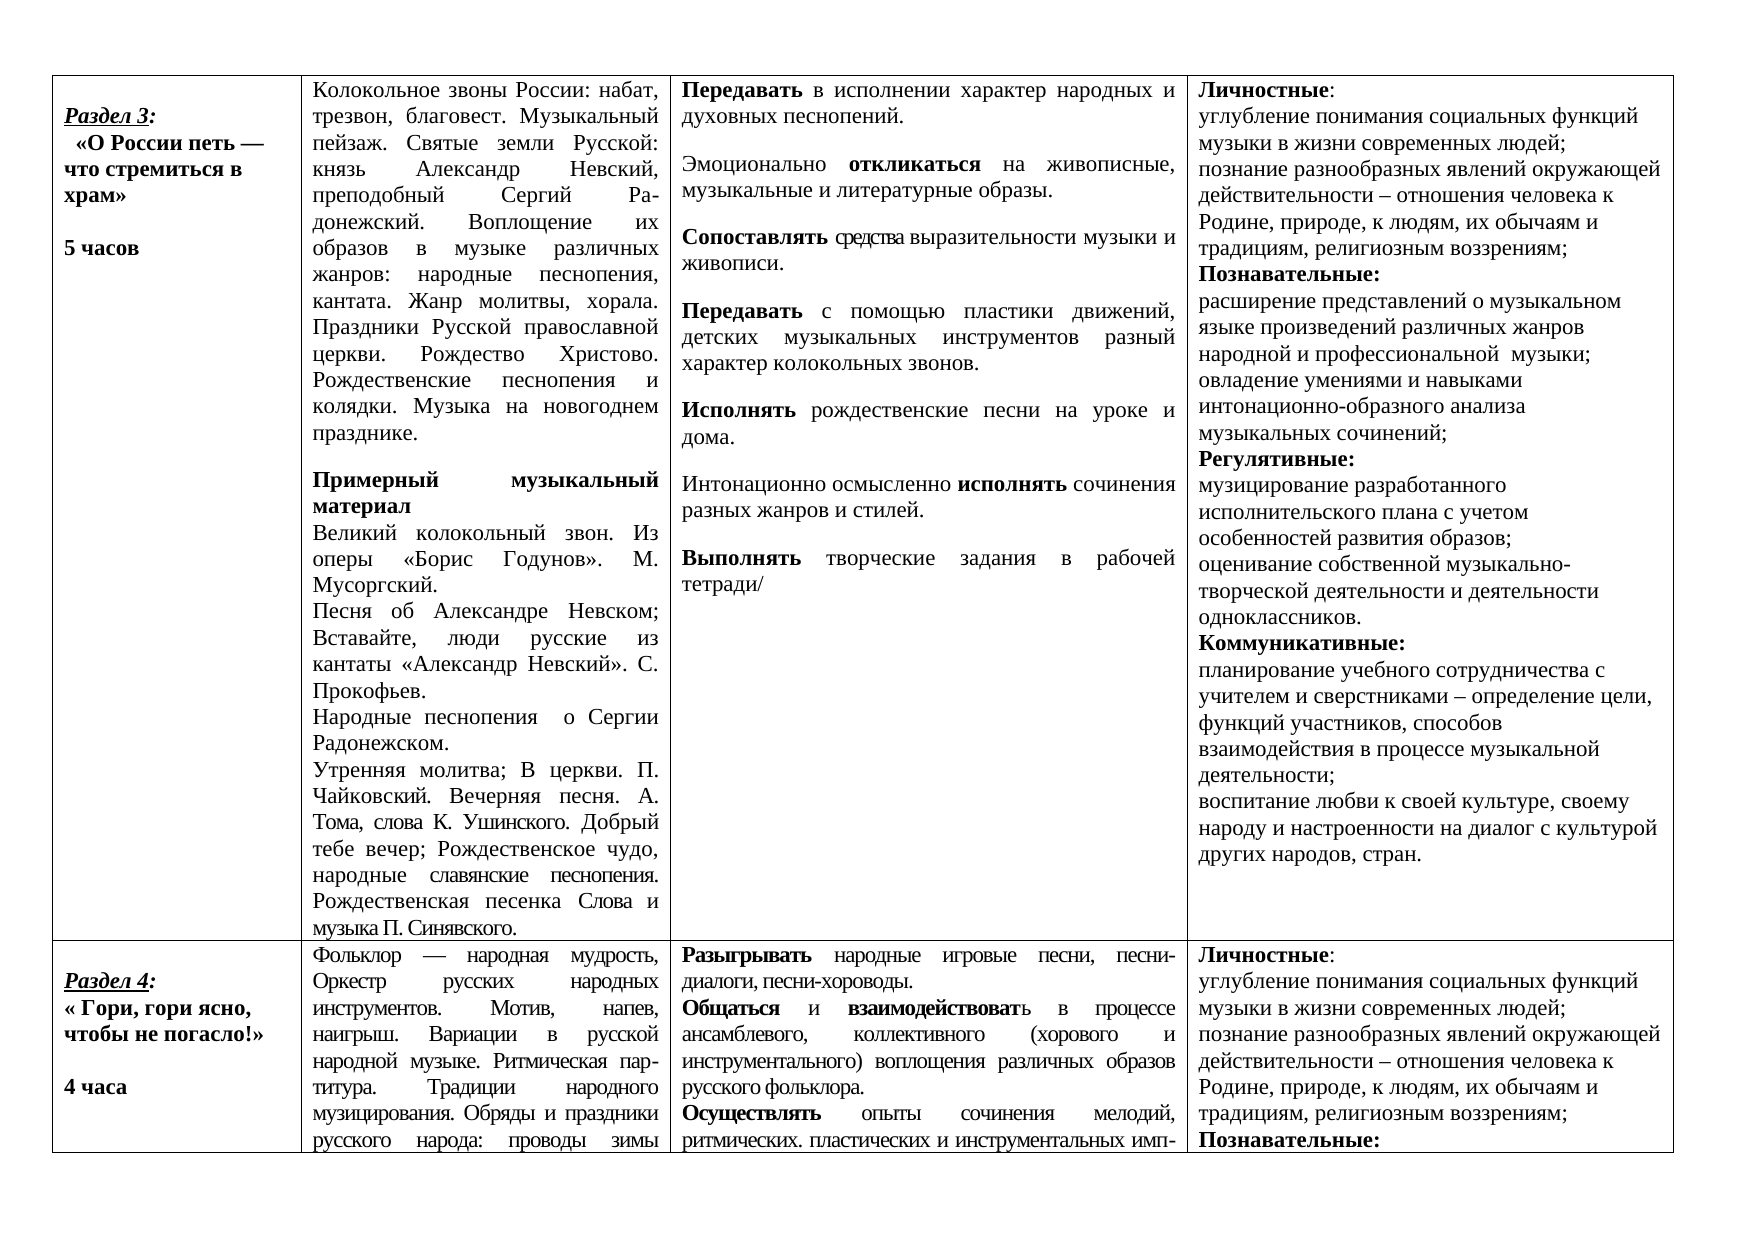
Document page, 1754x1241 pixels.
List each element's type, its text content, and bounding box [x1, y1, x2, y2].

table_cell Раздел 3: «О России петь — что стремиться в храм» 5 часов [53, 76, 301, 940]
table_cell Передавать в исполнении характер народных и духовных песнопений. Эмоционально откликаться на живописные, музыкальные и литературные образы. Сопоставлять средства выразительности музыки и живописи. Передавать с помощью пластики движений, детских музыкальных инструментов разный характер колокольных звонов. Исполнять рождественские песни на уроке и дома. Интонационно осмысленно исполнять сочинения разных жанров и стилей. Выполнять творческие задания в рабочей тетради/ [671, 76, 1187, 940]
table_cell Колокольное звоны России: набат, трезвон, благовест. Музыкальный пейзаж. Святые земли Русской: князь Александр Невский, преподобный Сергий Радонежский. Воплощение их образов в музыке различных жанров: народные песнопения, кантата. Жанр молитвы, хорала. Праздники Русской православной церкви. Рождество Христово. Рождественские песнопения и колядки. Музыка на новогоднем празднике. Примерный музыкальный материал Великий колокольный звон. Из оперы «Борис Годунов». М. Мусоргский. Песня об Александре Невском; Вставайте, люди русские из кантаты «Александр Невский». С. Прокофьев. Народные песнопения о Сергии Радонежском. Утренняя молитва; В церкви. П. Чайковский. Вечерняя песня. А. Тома, слова К. Ушинского. Добрый тебе вечер; Рождественское чудо, народные славянские песнопения. Рождественская песенка Слова и музыка П. Синявского. [302, 76, 670, 940]
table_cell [302, 941, 670, 1152]
table_cell Личностные: углубление понимания социальных функций музыки в жизни современных людей; познание разнообразных явлений окружающей действительности – отношения человека к Родине, природе, к людям, их обычаям и традициям, религиозным воззрениям; Познавательные: расширение представлений о музыкальном языке произведений различных жанров народной и профессиональной музыки; овладение умениями и навыками интонационно-образного анализа музыкальных сочинений; Регулятивные: музицирование разработанного исполнительского плана с учетом особенностей развития образов; оценивание собственной музыкально-творческой деятельности и деятельности одноклассников. Коммуникативные: планирование учебного сотрудничества с учителем и сверстниками – определение цели, функций участников, способов взаимодействия в процессе музыкальной деятельности; воспитание любви к своей культуре, своему народу и настроенности на диалог с культурой других народов, стран. [1188, 76, 1673, 940]
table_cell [1188, 941, 1673, 1152]
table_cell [671, 941, 1187, 1152]
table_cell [53, 941, 301, 1152]
